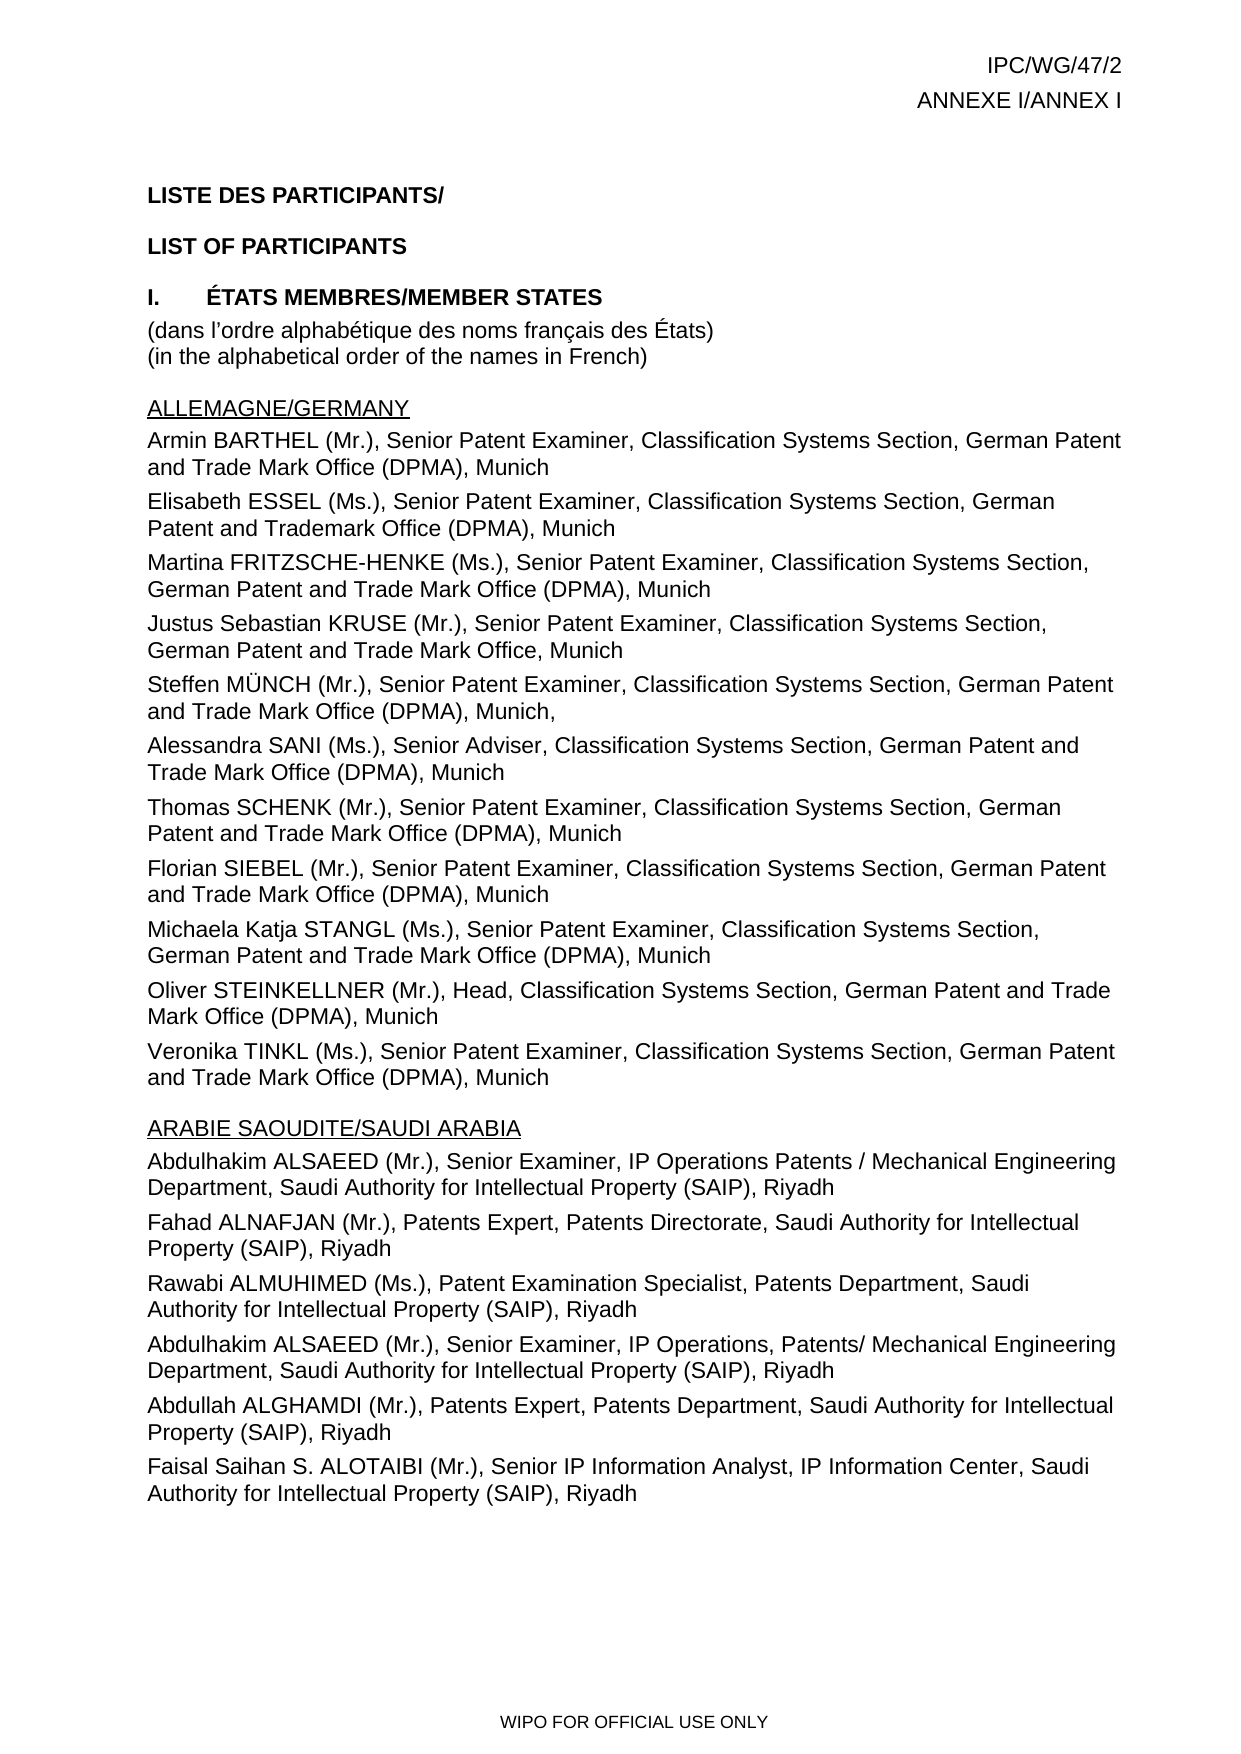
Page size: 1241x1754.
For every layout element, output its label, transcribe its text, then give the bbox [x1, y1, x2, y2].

subtitle liste des participants/ [147, 182, 1122, 208]
subtitle I. ÉTATS membres/member STATES [147, 284, 1122, 311]
subtitle list of participants [147, 233, 1122, 259]
text Abdulhakim ALSAEED (Mr.), Senior Examiner, IP Operations Patents / Mechanical Engineering Department, Saudi Authority for Intellectual Property (SAIP), Riyadh [147, 1148, 1122, 1201]
text Steffen MÜNCH (Mr.), Senior Patent Examiner, Classification Systems Section, German Patent and Trade Mark Office (DPMA), Munich, [147, 671, 1122, 724]
text Oliver STEINKELLNER (Mr.), Head, Classification Systems Section, German Patent and Trade Mark Office (DPMA), Munich [147, 977, 1122, 1029]
text Florian SIEBEL (Mr.), Senior Patent Examiner, Classification Systems Section, German Patent and Trade Mark Office (DPMA), Munich [147, 854, 1122, 907]
text Fahad ALNAFJAN (Mr.), Patents Expert, Patents Directorate, Saudi Authority for Intellectual Property (SAIP), Riyadh [147, 1209, 1122, 1262]
text (dans l’ordre alphabétique des noms français des États) [147, 317, 1122, 343]
text Justus Sebastian KRUSE (Mr.), Senior Patent Examiner, Classification Systems Section, German Patent and Trade Mark Office, Munich [147, 610, 1122, 663]
text Martina FRITZSCHE-HENKE (Ms.), Senior Patent Examiner, Classification Systems Section, German Patent and Trade Mark Office (DPMA), Munich [147, 549, 1122, 602]
text Alessandra SANI (Ms.), Senior Adviser, Classification Systems Section, German Patent and Trade Mark Office (DPMA), Munich [147, 732, 1122, 785]
text Abdulhakim ALSAEED (Mr.), Senior Examiner, IP Operations, Patents/ Mechanical Engineering Department, Saudi Authority for Intellectual Property (SAIP), Riyadh [147, 1331, 1122, 1384]
subtitle ALLEMAGNE/GERMANY [147, 394, 1122, 421]
text Faisal Saihan S. ALOTAIBI (Mr.), Senior IP Information Analyst, IP Information Center, Saudi Authority for Intellectual Property (SAIP), Riyadh [147, 1453, 1122, 1506]
text Elisabeth ESSEL (Ms.), Senior Patent Examiner, Classification Systems Section, German Patent and Trademark Office (DPMA), Munich [147, 488, 1122, 541]
text Armin BARTHEL (Mr.), Senior Patent Examiner, Classification Systems Section, German Patent and Trade Mark Office (DPMA), Munich [147, 427, 1122, 480]
text (in the alphabetical order of the names in French) [147, 343, 1122, 369]
text Rawabi ALMUHIMED (Ms.), Patent Examination Specialist, Patents Department, Saudi Authority for Intellectual Property (SAIP), Riyadh [147, 1270, 1122, 1323]
subtitle ARABIE SAOUDITE/SAUDI ARABIA [147, 1115, 1122, 1142]
text Thomas SCHENK (Mr.), Senior Patent Examiner, Classification Systems Section, German Patent and Trade Mark Office (DPMA), Munich [147, 793, 1122, 846]
text Abdullah ALGHAMDI (Mr.), Patents Expert, Patents Department, Saudi Authority for Intellectual Property (SAIP), Riyadh [147, 1392, 1122, 1445]
text Michaela Katja STANGL (Ms.), Senior Patent Examiner, Classification Systems Section, German Patent and Trade Mark Office (DPMA), Munich [147, 916, 1122, 968]
text Veronika TINKL (Ms.), Senior Patent Examiner, Classification Systems Section, German Patent and Trade Mark Office (DPMA), Munich [147, 1038, 1122, 1090]
